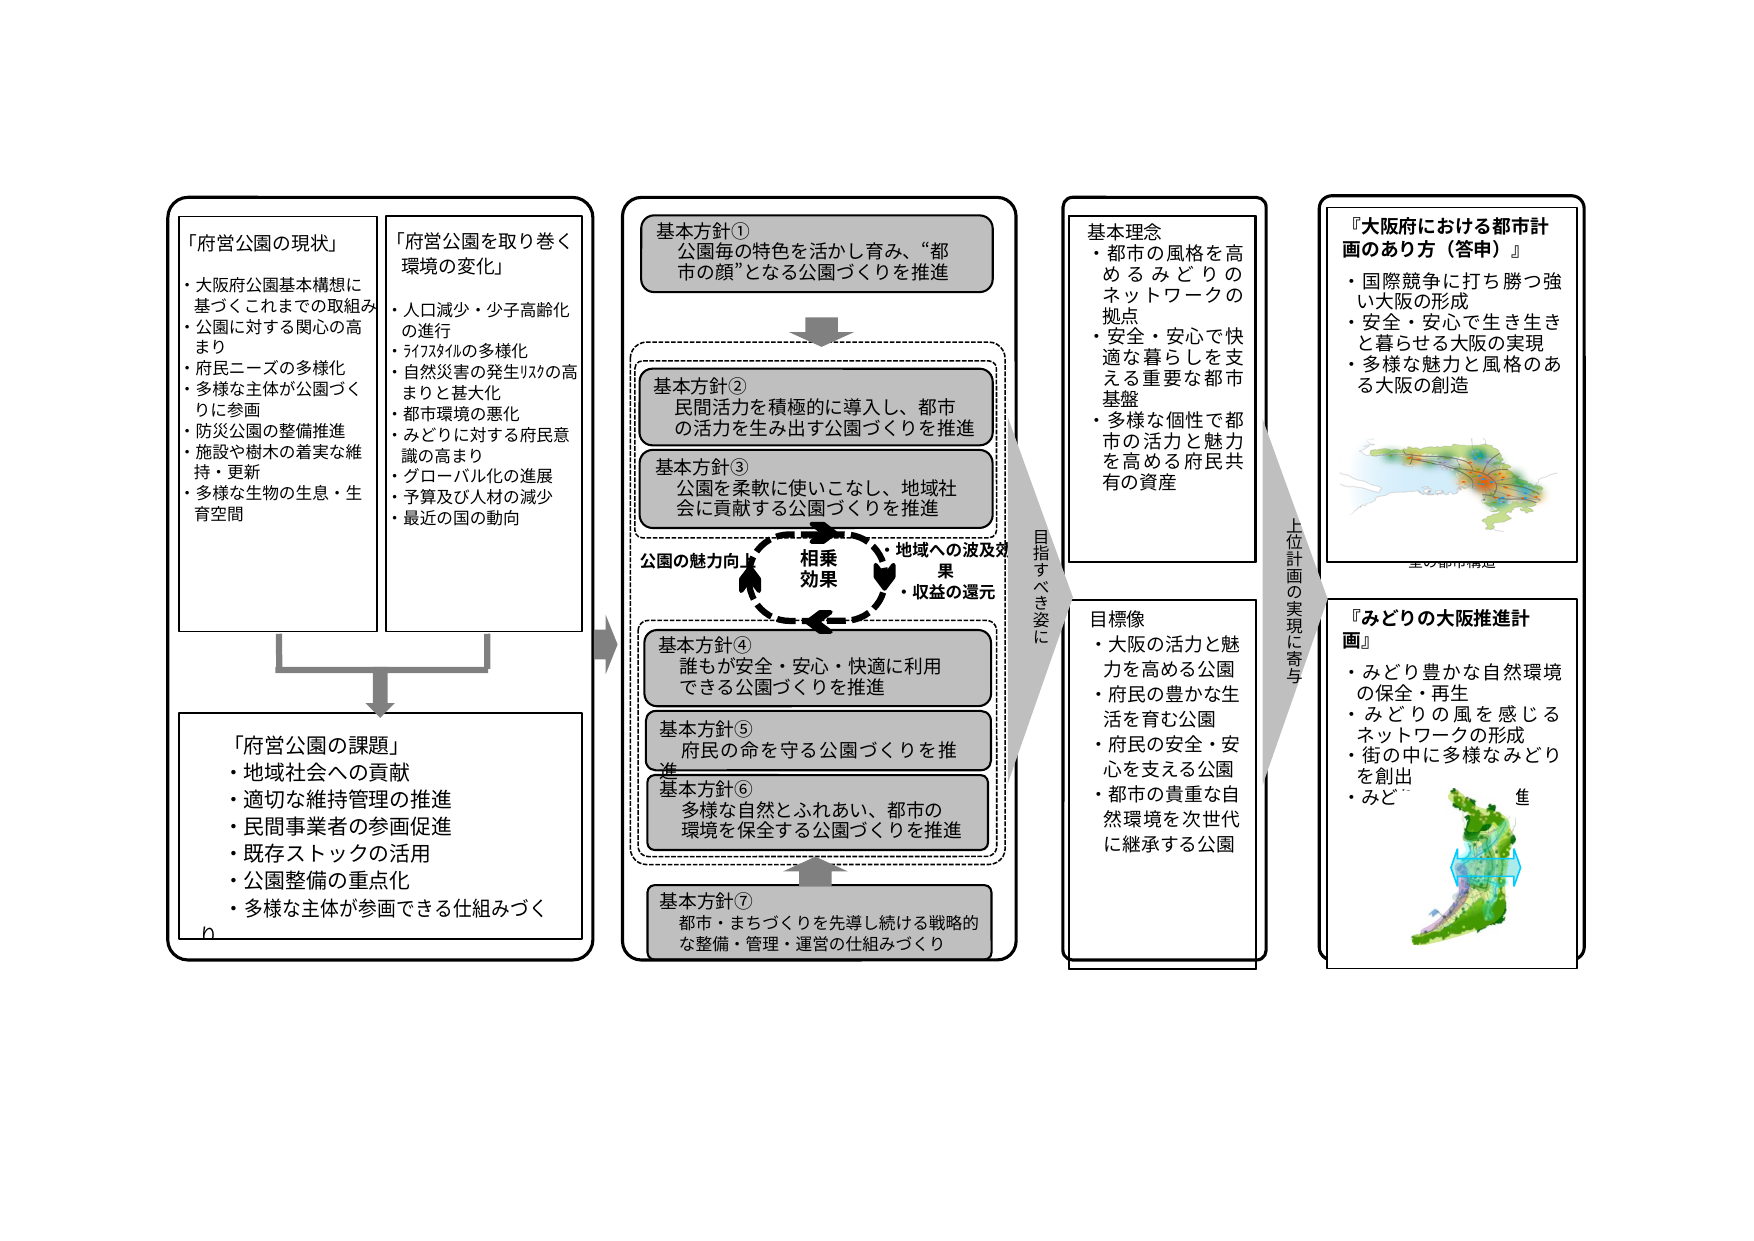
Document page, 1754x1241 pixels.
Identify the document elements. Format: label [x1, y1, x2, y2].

picture [1477, 825, 1498, 857]
picture [1436, 886, 1497, 930]
picture [1430, 878, 1516, 945]
picture [1410, 788, 1516, 945]
picture [1339, 438, 1558, 532]
